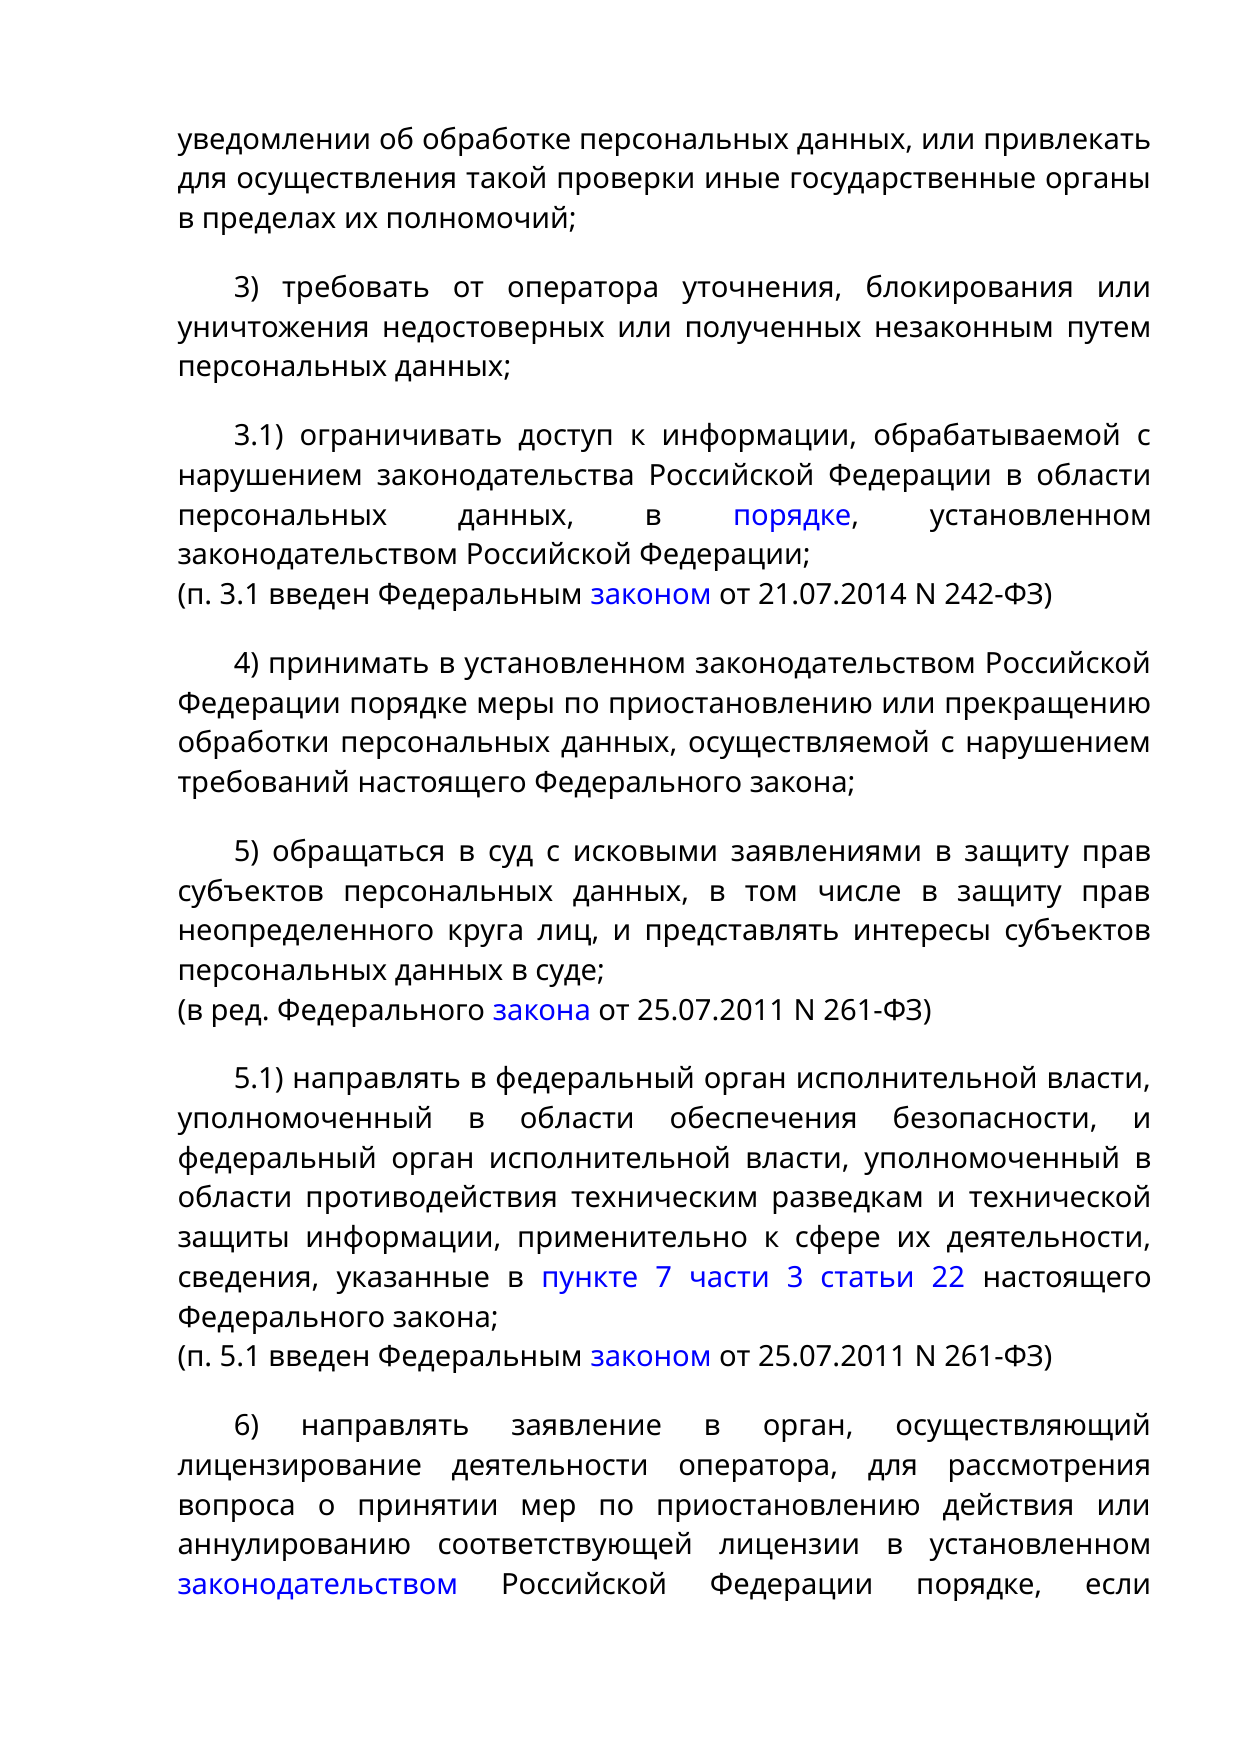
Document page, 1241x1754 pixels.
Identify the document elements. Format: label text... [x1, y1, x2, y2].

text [177, 118, 1152, 237]
text (п. 3.1 введен Федеральным законом от 21.07.2014 N 242-ФЗ) [177, 573, 1152, 613]
text 3.1) ограничивать доступ к информации, обрабатываемой с нарушением законодательства Российской Федерации в области персональных данных, в порядке, установленном законодательством Российской Федерации; [177, 414, 1152, 573]
text 5.1) направлять в федеральный орган исполнительной власти, уполномоченный в области обеспечения безопасности, и федеральный орган исполнительной власти, уполномоченный в области противодействия техническим разведкам и технической защиты информации, применительно к сфере их деятельности, сведения, указанные в пункте 7 части 3 статьи 22 настоящего Федерального закона; [177, 1058, 1152, 1336]
text 5) обращаться в суд с исковыми заявлениями в защиту прав субъектов персональных данных, в том числе в защиту прав неопределенного круга лиц, и представлять интересы субъектов персональных данных в суде; [177, 830, 1152, 989]
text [177, 1404, 1152, 1603]
text (в ред. Федерального закона от 25.07.2011 N 261-ФЗ) [177, 989, 1152, 1028]
text (п. 5.1 введен Федеральным законом от 25.07.2011 N 261-ФЗ) [177, 1336, 1152, 1375]
text 4) принимать в установленном законодательством Российской Федерации порядке меры по приостановлению или прекращению обработки персональных данных, осуществляемой с нарушением требований настоящего Федерального закона; [177, 642, 1152, 801]
text 3) требовать от оператора уточнения, блокирования или уничтожения недостоверных или полученных незаконным путем персональных данных; [177, 266, 1152, 385]
